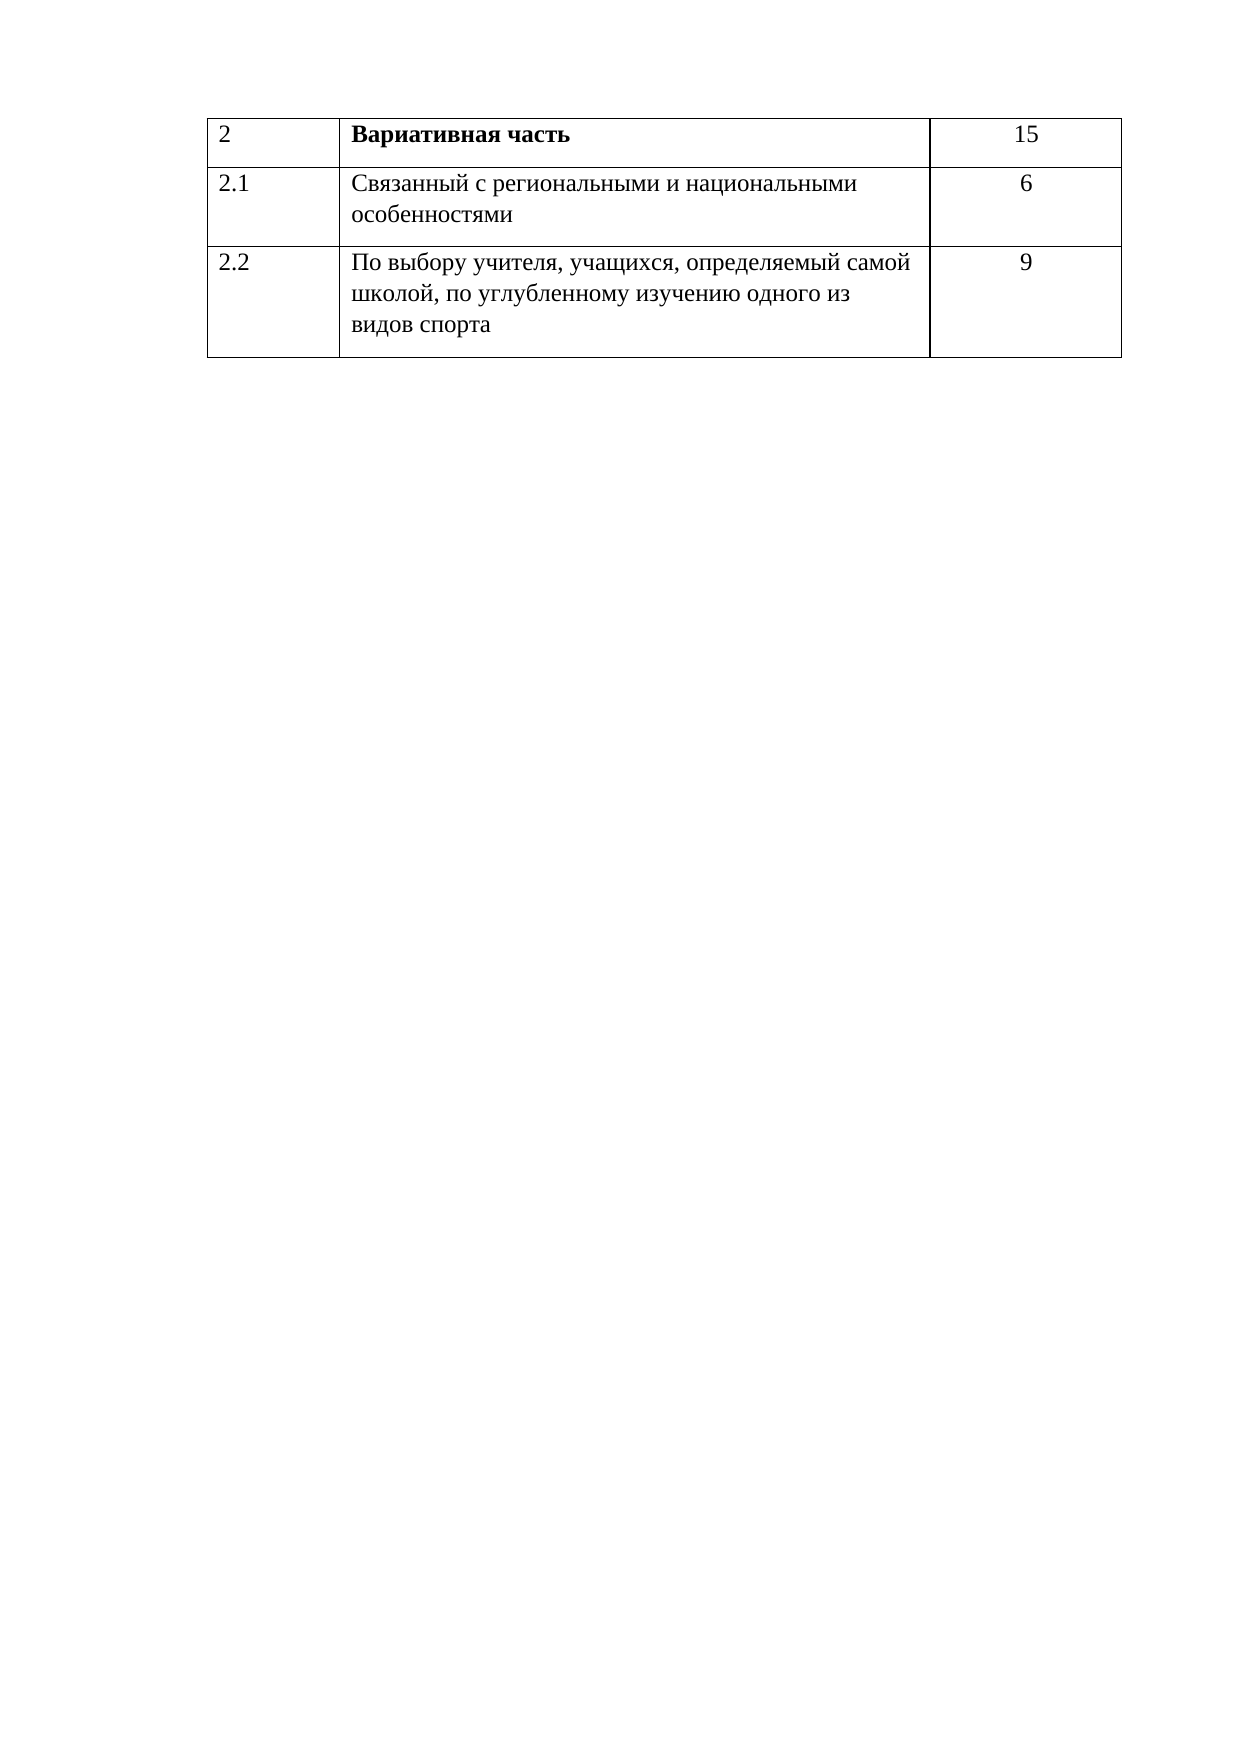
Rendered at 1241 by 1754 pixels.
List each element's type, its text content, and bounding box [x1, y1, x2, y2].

table_cell 2.2 [208, 247, 339, 357]
table_cell 2 [208, 119, 339, 167]
table_cell 15 [931, 119, 1121, 167]
table_cell Вариативная часть [340, 119, 929, 167]
table_cell 6 [931, 168, 1121, 246]
table_cell Связанный с региональными и национальными особенностями [340, 168, 929, 246]
table_cell По выбору учителя, учащихся, определяемый самой школой, по углубленному изучению одного из видов спорта [340, 247, 929, 357]
table_cell 9 [931, 247, 1121, 357]
table_cell 2.1 [208, 168, 339, 246]
